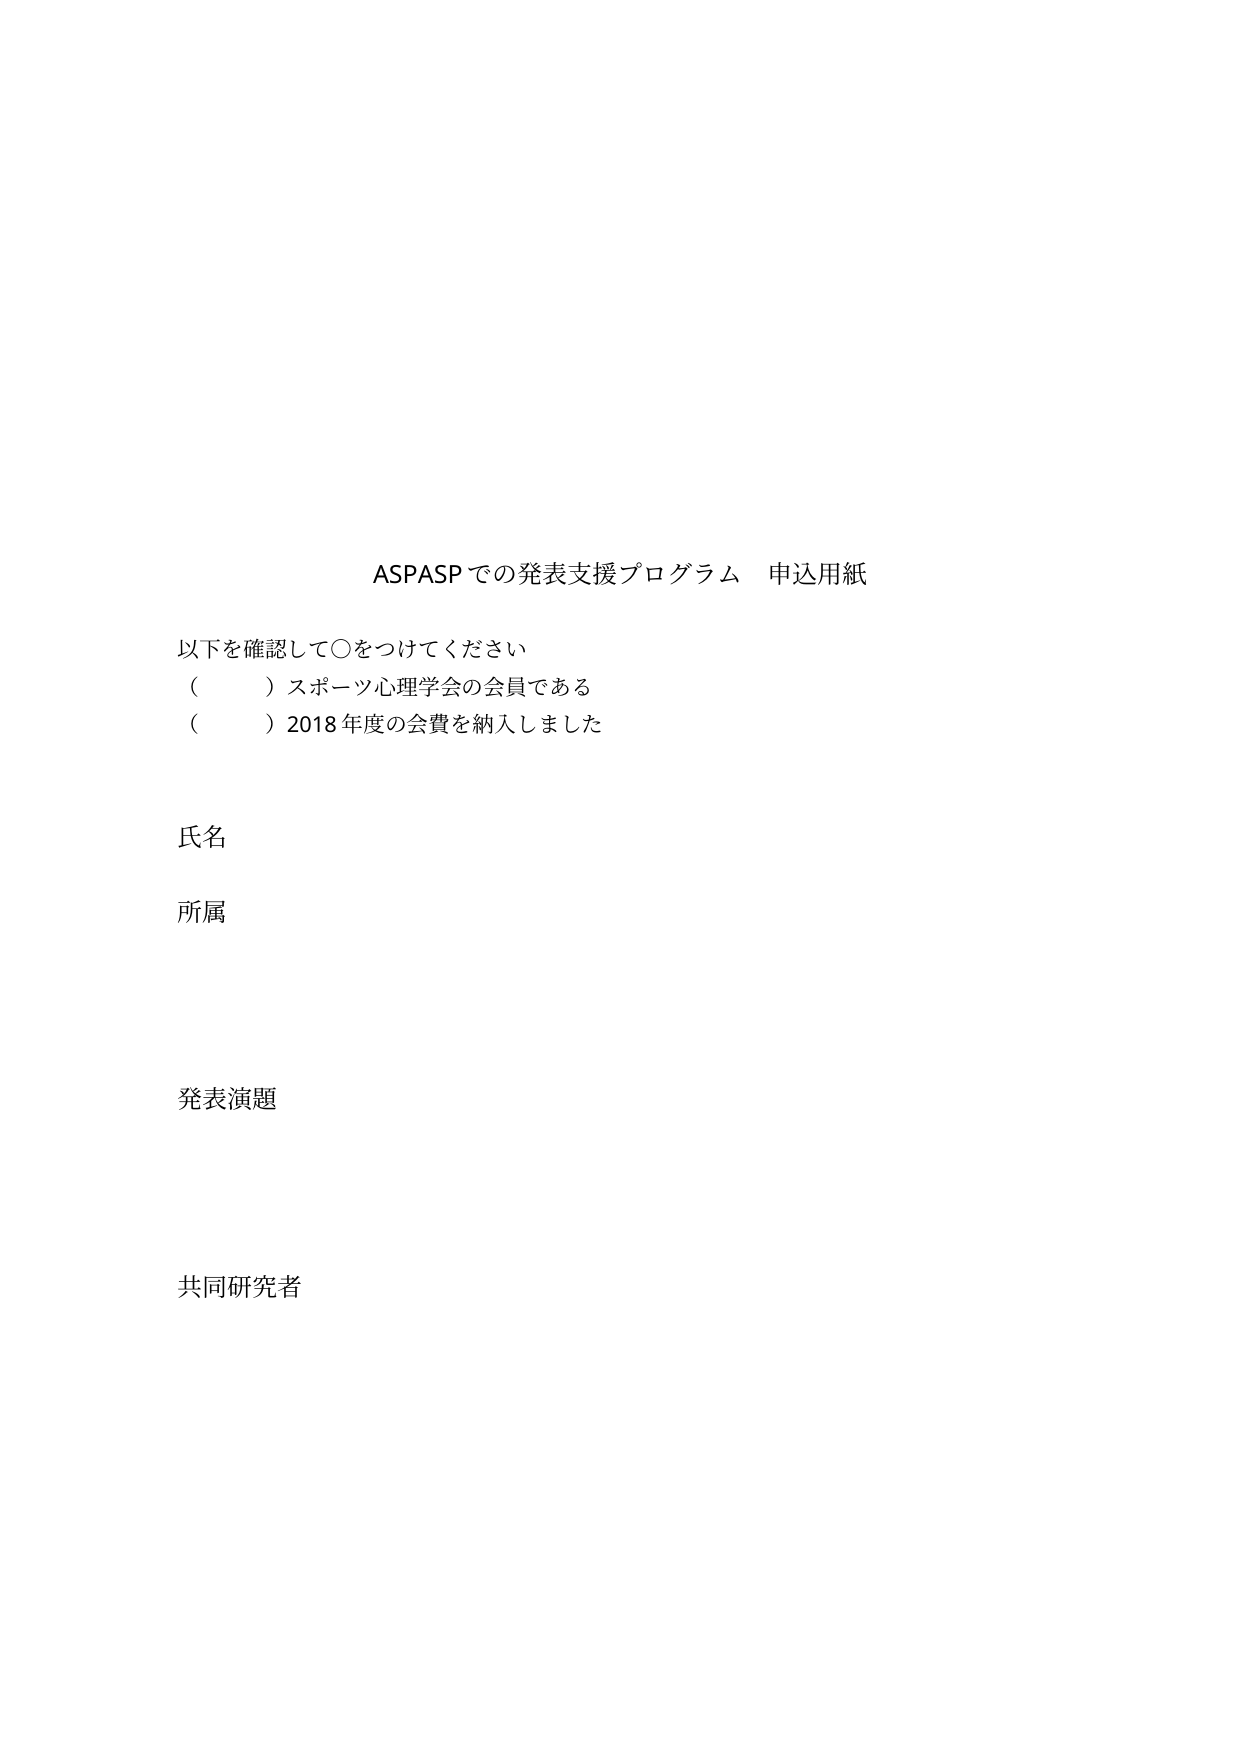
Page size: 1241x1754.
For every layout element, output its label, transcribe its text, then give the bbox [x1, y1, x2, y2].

text （ ）2018年度の会費を納入しました [177, 704, 1063, 742]
text 所属 [177, 892, 1063, 929]
text （ ）スポーツ心理学会の会員である [177, 667, 1063, 704]
text 以下を確認して○をつけてください [177, 629, 1063, 667]
text 発表演題 [177, 1079, 1063, 1117]
text 氏名 [177, 817, 1063, 854]
text 共同研究者 [177, 1267, 1063, 1304]
text ASPASPでの発表支援プログラム 申込用紙 [177, 554, 1063, 592]
